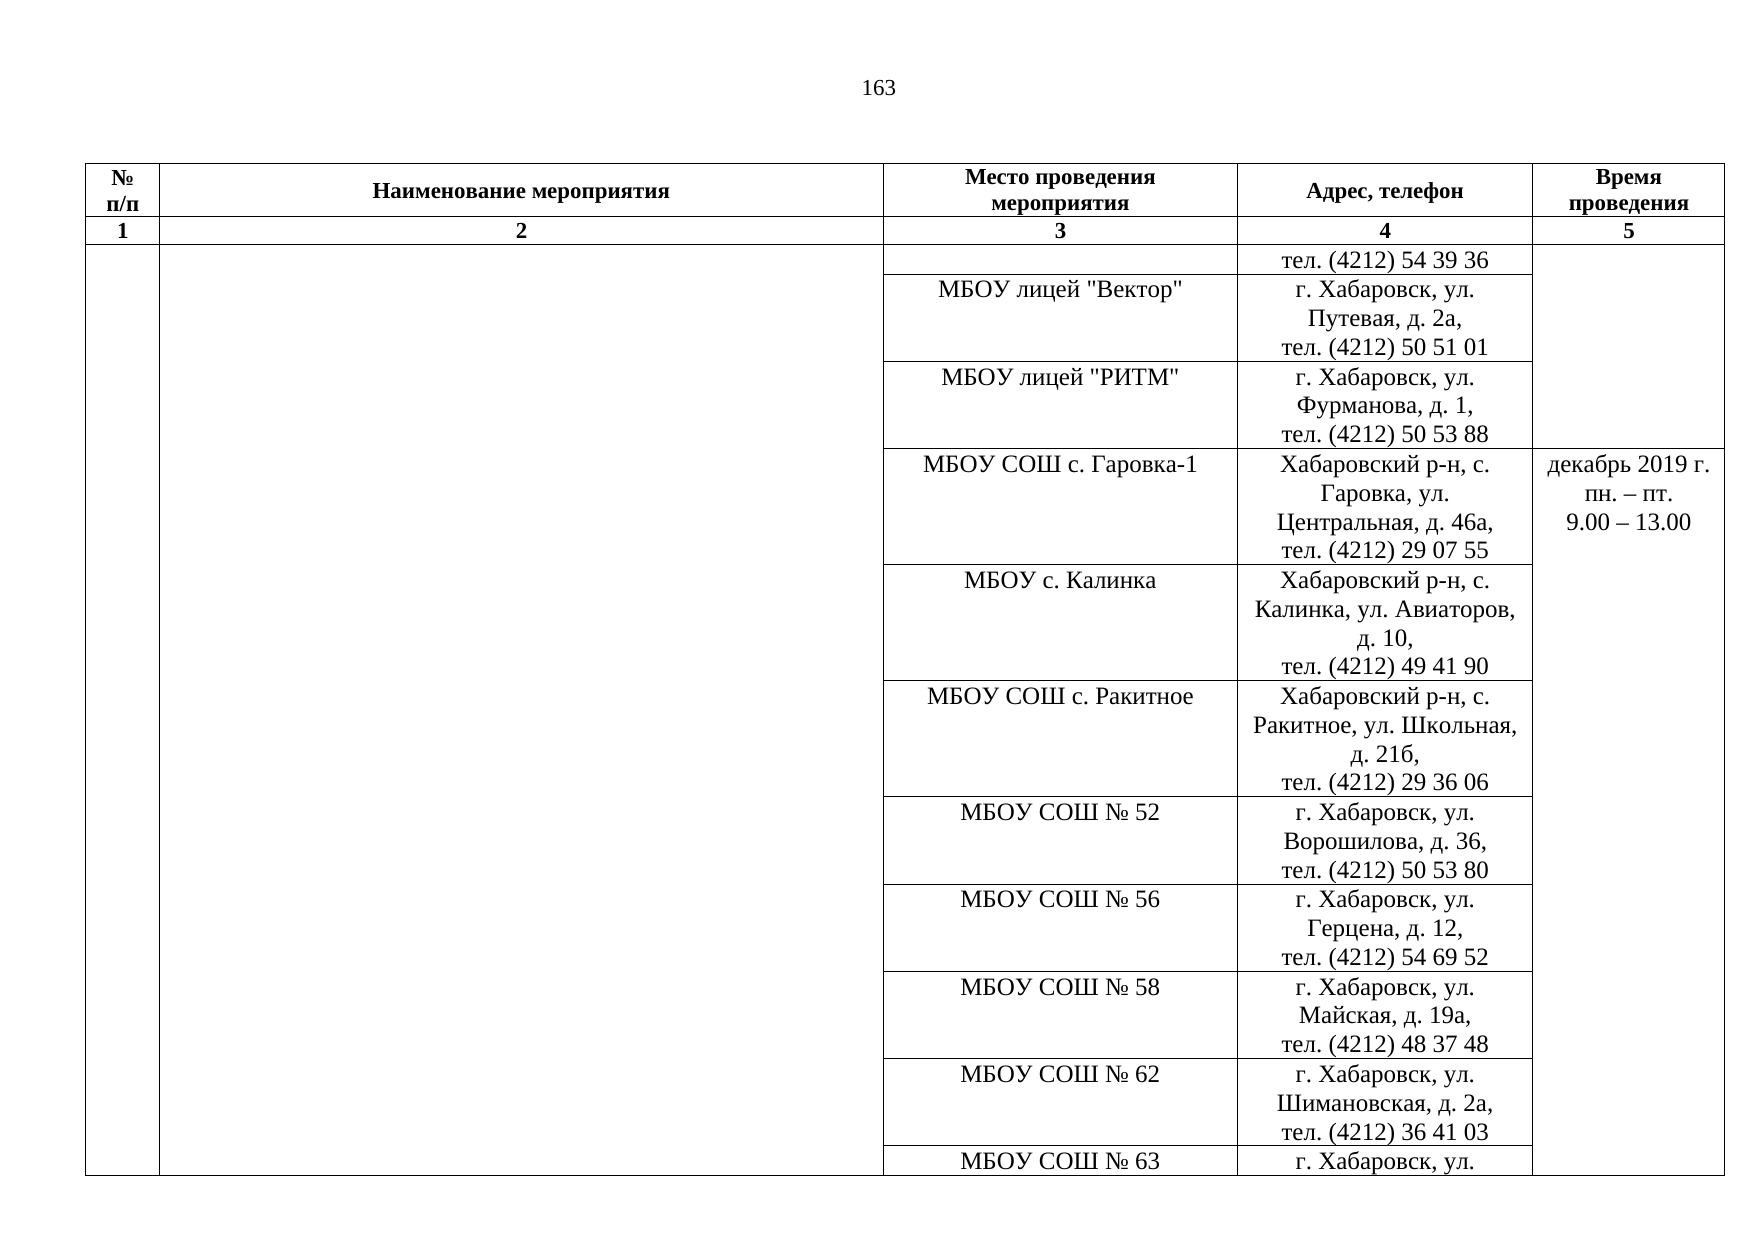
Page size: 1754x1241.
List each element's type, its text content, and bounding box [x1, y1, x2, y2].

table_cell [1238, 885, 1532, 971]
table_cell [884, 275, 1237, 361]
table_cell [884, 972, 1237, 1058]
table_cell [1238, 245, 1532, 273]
table_header Наименование мероприятия [160, 164, 883, 216]
table_cell 3 [884, 217, 1237, 244]
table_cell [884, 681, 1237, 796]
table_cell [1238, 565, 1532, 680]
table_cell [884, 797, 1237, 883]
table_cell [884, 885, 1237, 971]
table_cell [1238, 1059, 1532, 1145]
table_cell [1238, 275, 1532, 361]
table_header Адрес, телефон [1238, 164, 1532, 216]
table_cell 4 [1238, 217, 1532, 244]
table_header Время проведения [1533, 164, 1724, 216]
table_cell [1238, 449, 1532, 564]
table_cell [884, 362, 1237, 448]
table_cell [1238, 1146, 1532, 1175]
table_header № п/п [86, 164, 159, 216]
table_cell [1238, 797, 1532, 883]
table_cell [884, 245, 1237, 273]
table_cell 1 [86, 217, 159, 244]
table_cell 2 [160, 217, 883, 244]
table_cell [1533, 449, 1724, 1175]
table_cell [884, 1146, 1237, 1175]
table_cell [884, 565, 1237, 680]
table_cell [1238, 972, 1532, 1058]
table_header Место проведения мероприятия [884, 164, 1237, 216]
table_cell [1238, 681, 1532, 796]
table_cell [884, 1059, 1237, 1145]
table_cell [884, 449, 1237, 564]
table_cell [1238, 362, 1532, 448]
table_cell 5 [1533, 217, 1724, 244]
